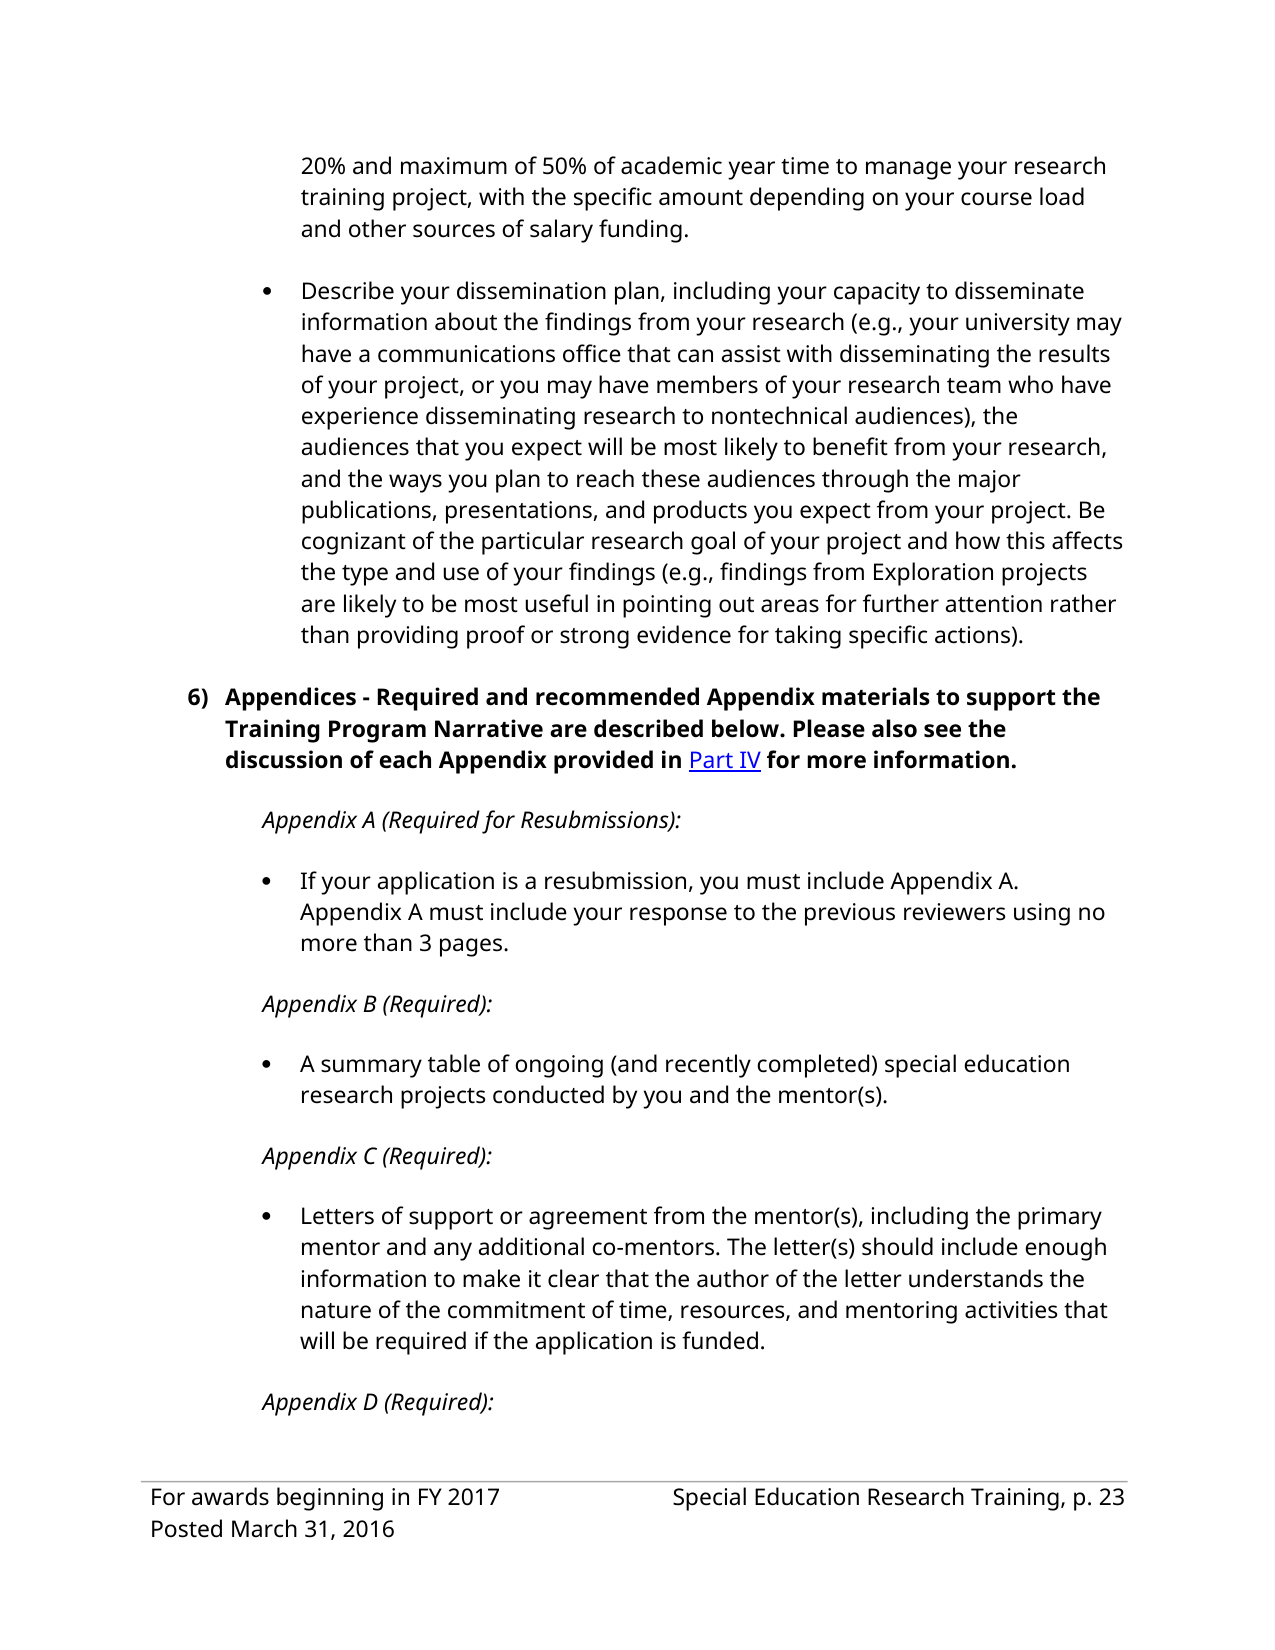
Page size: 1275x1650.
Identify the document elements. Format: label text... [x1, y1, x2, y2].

list A summary table of ongoing (and recently completed) special education research projects conducted by you and the mentor(s). [262, 1048, 1125, 1110]
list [263, 150, 1125, 244]
text Appendix C (Required): [262, 1139, 1125, 1171]
subtitle Appendices - Required and recommended Appendix materials to support the Training Program Narrative are described below. Please also see the discussion of each Appendix provided in Part IV for more information. [187, 681, 1125, 775]
text Appendix B (Required): [262, 987, 1125, 1019]
list If your application is a resubmission, you must include Appendix A. Appendix A must include your response to the previous reviewers using no more than 3 pages. [262, 864, 1125, 958]
text Appendix A (Required for Resubmissions): [262, 804, 1125, 835]
text Appendix D (Required): [262, 1385, 1125, 1417]
list Letters of support or agreement from the mentor(s), including the primary mentor and any additional co-mentors. The letter(s) should include enough information to make it clear that the author of the letter understands the nature of the commitment of time, resources, and mentoring activities that will be required if the application is funded. [262, 1200, 1125, 1356]
list Describe your dissemination plan, including your capacity to disseminate information about the findings from your research (e.g., your university may have a communications office that can assist with disseminating the results of your project, or you may have members of your research team who have experience disseminating research to nontechnical audiences), the audiences that you expect will be most likely to benefit from your research, and the ways you plan to reach these audiences through the major publications, presentations, and products you expect from your project. Be cognizant of the particular research goal of your project and how this affects the type and use of your findings (e.g., findings from Exploration projects are likely to be most useful in pointing out areas for further attention rather than providing proof or strong evidence for taking specific actions). [263, 275, 1125, 650]
